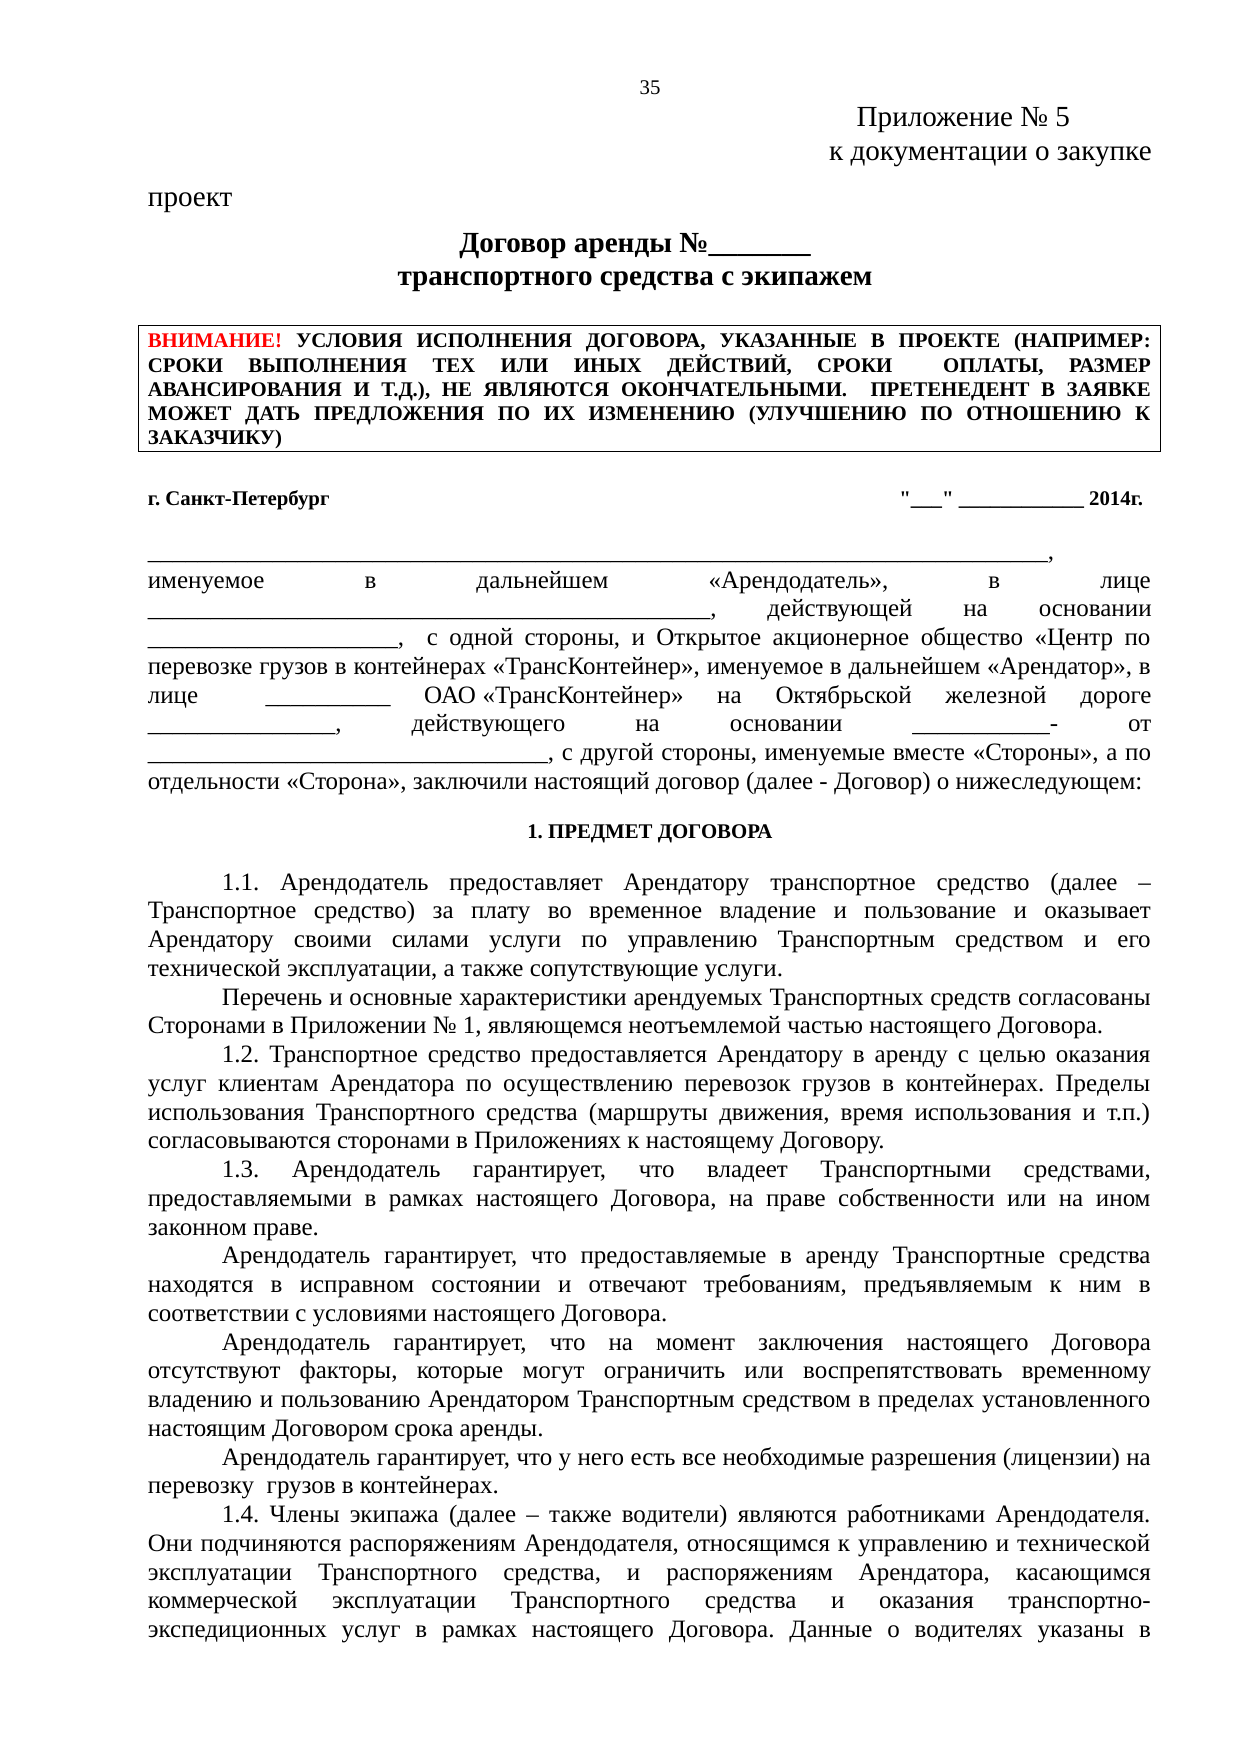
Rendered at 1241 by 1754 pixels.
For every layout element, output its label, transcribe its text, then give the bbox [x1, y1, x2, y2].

text 1.3. Арендодатель гарантирует, что владеет Транспортными средствами, предоставляемыми в рамках настоящего Договора, на праве собственности или на ином законном праве. [148, 1154, 1152, 1241]
text транспортного средства с экипажем [118, 258, 1152, 292]
text Приложение № 5 [148, 99, 1152, 133]
text Арендодатель гарантирует, что предоставляемые в аренду Транспортные средства находятся в исправном состоянии и отвечают требованиям, предъявляемым к ним в соответствии с условиями настоящего Договора. [148, 1241, 1152, 1327]
text Арендодатель гарантирует, что на момент заключения настоящего Договора отсутствуют факторы, которые могут ограничить или воспрепятствовать временному владению и пользованию Арендатором Транспортным средством в пределах установленного настоящим Договором срока аренды. [148, 1327, 1152, 1442]
text Перечень и основные характеристики арендуемых Транспортных средств согласованы Сторонами в Приложении № 1, являющемся неотъемлемой частью настоящего Договора. [148, 982, 1152, 1039]
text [148, 1499, 1152, 1643]
text к документации о закупке [148, 133, 1152, 166]
text г. Санкт-Петербург "___" ____________ 2014г. [148, 485, 1152, 509]
title ВНИМАНИЕ! УСЛОВИЯ ИСПОЛНЕНИЯ ДОГОВОРА, УКАЗАННЫЕ В ПРОЕКТЕ (НАПРИМЕР: СРОКИ ВЫПОЛНЕНИЯ ТЕХ ИЛИ ИНЫХ ДЕЙСТВИЙ, СРОКИ ОПЛАТЫ, РАЗМЕР АВАНСИРОВАНИЯ И Т.Д.), НЕ ЯВЛЯЮТСЯ ОКОНЧАТЕЛЬНЫМИ. ПРЕТЕНЕДЕНТ В ЗАЯВКЕ МОЖЕТ ДАТЬ ПРЕДЛОЖЕНИЯ ПО ИХ ИЗМЕНЕНИЮ (УЛУЧШЕНИЮ ПО ОТНОШЕНИЮ К ЗАКАЗЧИКУ) [139, 326, 1160, 451]
text 1.2. Транспортное средство предоставляется Арендатору в аренду с целью оказания услуг клиентам Арендатора по осуществлению перевозок грузов в контейнерах. Пределы использования Транспортного средства (маршруты движения, время использования и т.п.) согласовываются сторонами в Приложениях к настоящему Договору. [148, 1039, 1152, 1154]
text 1.1. Арендодатель предоставляет Арендатору транспортное средство (далее – Транспортное средство) за плату во временное владение и пользование и оказывает Арендатору своими силами услуги по управлению Транспортным средством и его технической эксплуатации, а также сопутствующие услуги. [148, 867, 1152, 982]
text Арендодатель гарантирует, что у него есть все необходимые разрешения (лицензии) на перевозку грузов в контейнерах. [148, 1442, 1152, 1499]
text ________________________________________________________________________, именуемое в дальнейшем «Арендодатель», в лице _____________________________________________, действующей на основании ____________________, с одной стороны, и Открытое акционерное общество «Центр по перевозке грузов в контейнерах «ТрансКонтейнер», именуемое в дальнейшем «Арендатор», в лице __________ ОАО «ТрансКонтейнер» на Октябрьской железной дороге _______________, действующего на основании ___________- от ________________________________, с другой стороны, именуемые вместе «Стороны», а по отдельности «Сторона», заключили настоящий договор (далее - Договор) о нижеследующем: [148, 536, 1152, 795]
text 1. ПРЕДМЕТ ДОГОВОРА [148, 819, 1152, 843]
text Договор аренды №_______ [118, 225, 1152, 258]
text проект [148, 179, 1152, 212]
